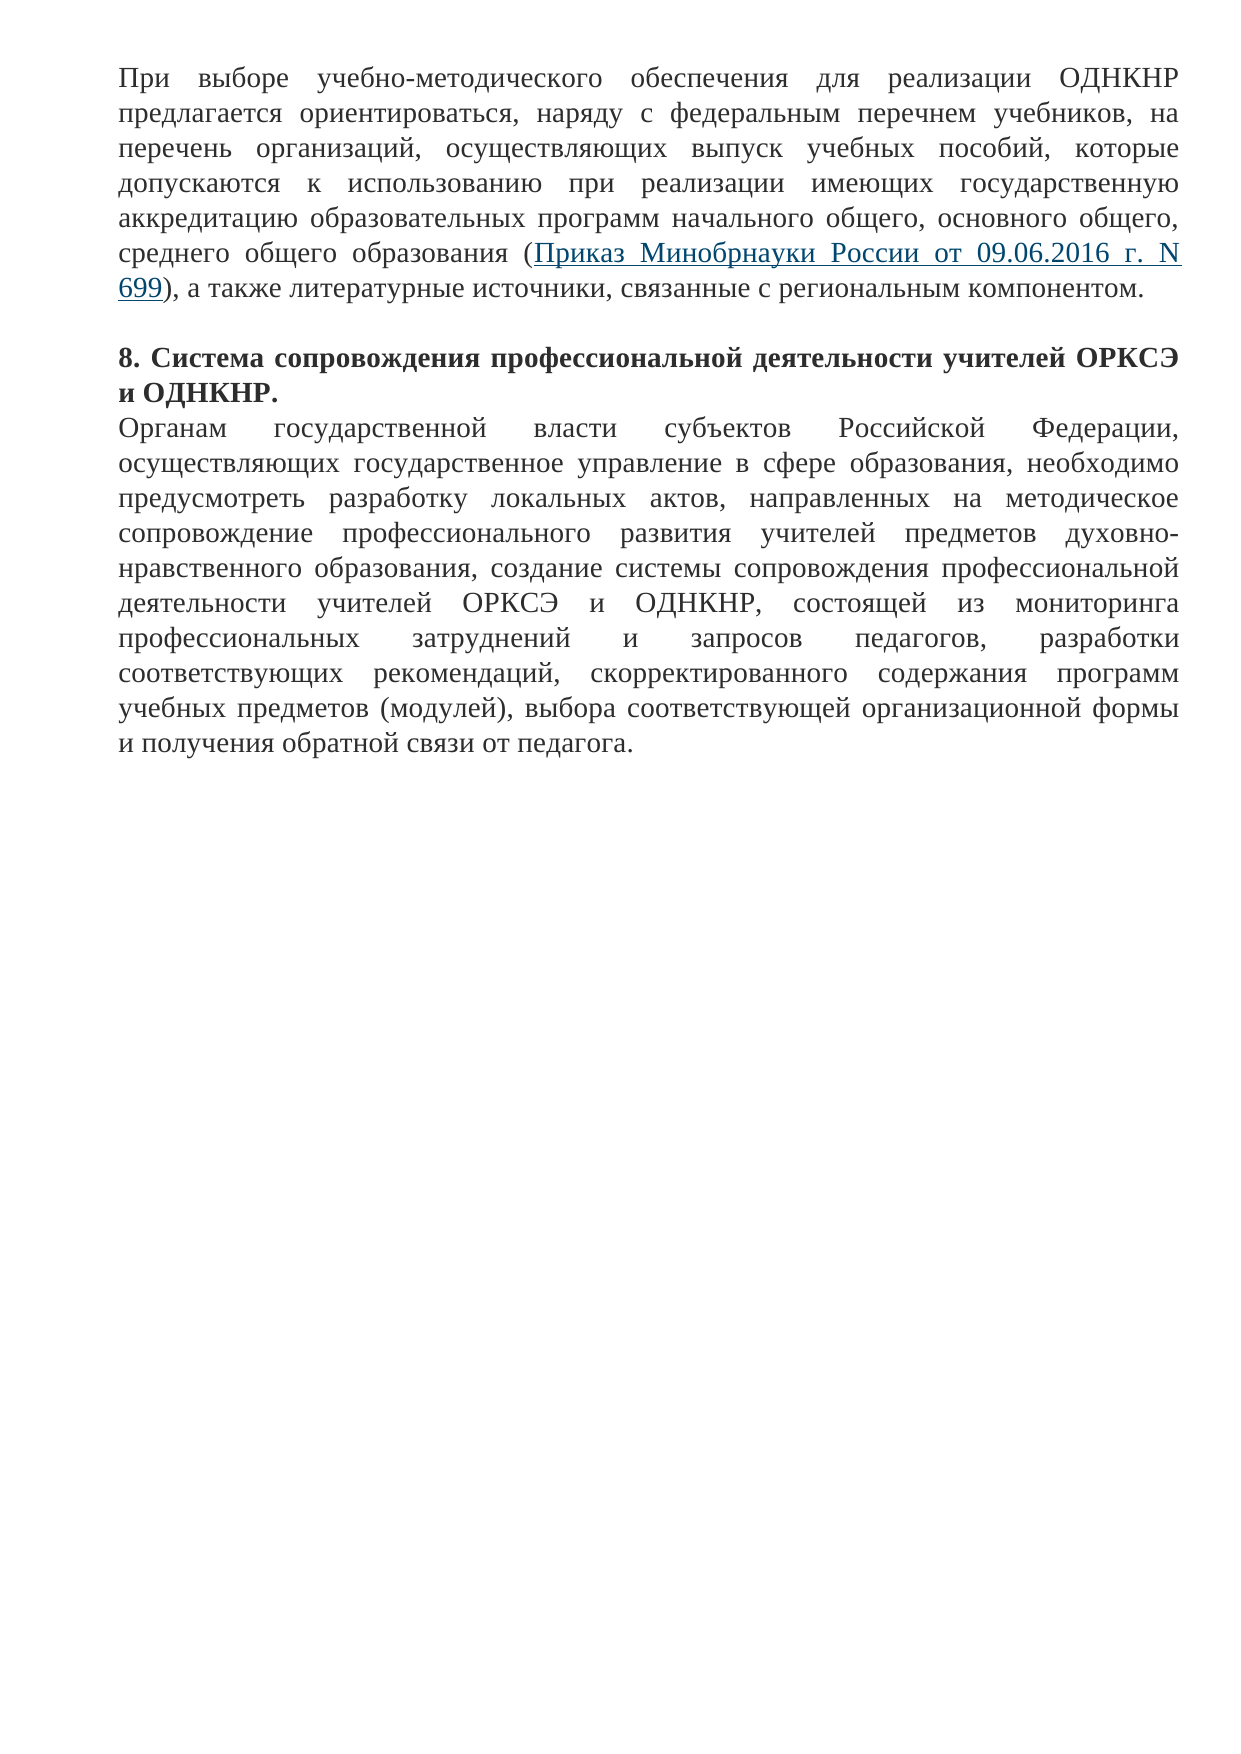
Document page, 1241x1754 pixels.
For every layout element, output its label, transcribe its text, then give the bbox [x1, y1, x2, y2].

text При выборе учебно-методического обеспечения для реализации ОДНКНР предлагается ориентироваться, наряду с федеральным перечнем учебников, на перечень организаций, осуществляющих выпуск учебных пособий, которые допускаются к использованию при реализации имеющих государственную аккредитацию образовательных программ начального общего, основного общего, среднего общего образования (Приказ Минобрнауки России от 09.06.2016 г. N 699), а также литературные источники, связанные с региональным компонентом. [118, 59, 1181, 304]
text 8. Система сопровождения профессиональной деятельности учителей ОРКСЭ и ОДНКНР. [118, 339, 1181, 409]
text Органам государственной власти субъектов Российской Федерации, осуществляющих государственное управление в сфере образования, необходимо предусмотреть разработку локальных актов, направленных на методическое сопровождение профессионального развития учителей предметов духовно-нравственного образования, создание системы сопровождения профессиональной деятельности учителей ОРКСЭ и ОДНКНР, состоящей из мониторинга профессиональных затруднений и запросов педагогов, разработки соответствующих рекомендаций, скорректированного содержания программ учебных предметов (модулей), выбора соответствующей организационной формы и получения обратной связи от педагога. [118, 409, 1181, 759]
